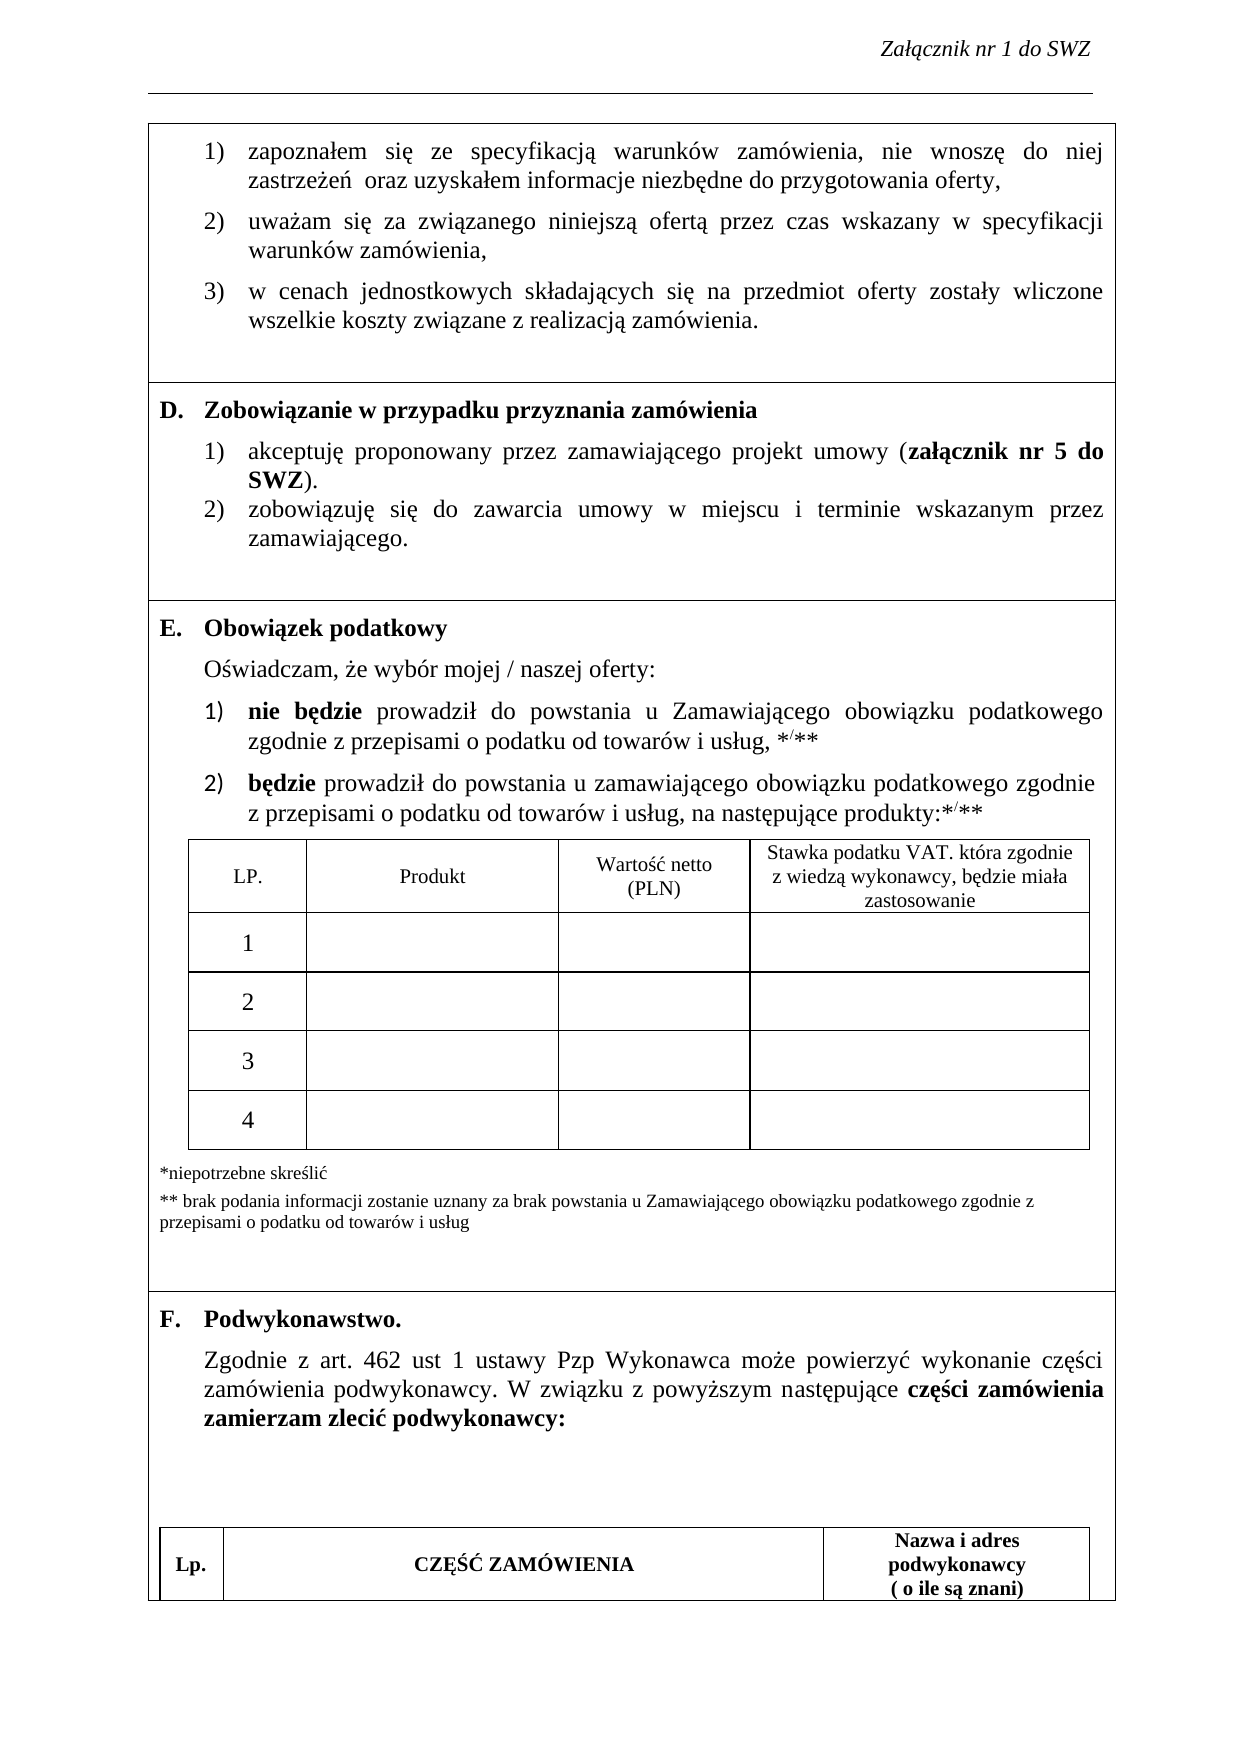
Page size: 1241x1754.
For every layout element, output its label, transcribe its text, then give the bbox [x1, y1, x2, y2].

table_cell E. Obowiązek podatkowy Oświadczam, że wybór mojej / naszej oferty: nie będzie prowadził do powstania u Zamawiającego obowiązku podatkowego zgodnie z przepisami o podatku od towarów i usług, */** będzie prowadził do powstania u zamawiającego obowiązku podatkowego zgodnie z przepisami o podatku od towarów i usług, na następujące produkty:*/** *niepotrzebne skreślić ** brak podania informacji zostanie uznany za brak powstania u Zamawiającego obowiązku podatkowego zgodnie z przepisami o podatku od towarów i usług [149, 601, 1115, 1291]
table_cell D. Zobowiązanie w przypadku przyznania zamówienia akceptuję proponowany przez zamawiającego projekt umowy (załącznik nr 5 do SWZ). zobowiązuję się do zawarcia umowy w miejscu i terminie wskazanym przez zamawiającego. [149, 383, 1115, 599]
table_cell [149, 124, 1115, 382]
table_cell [149, 1292, 1115, 1600]
